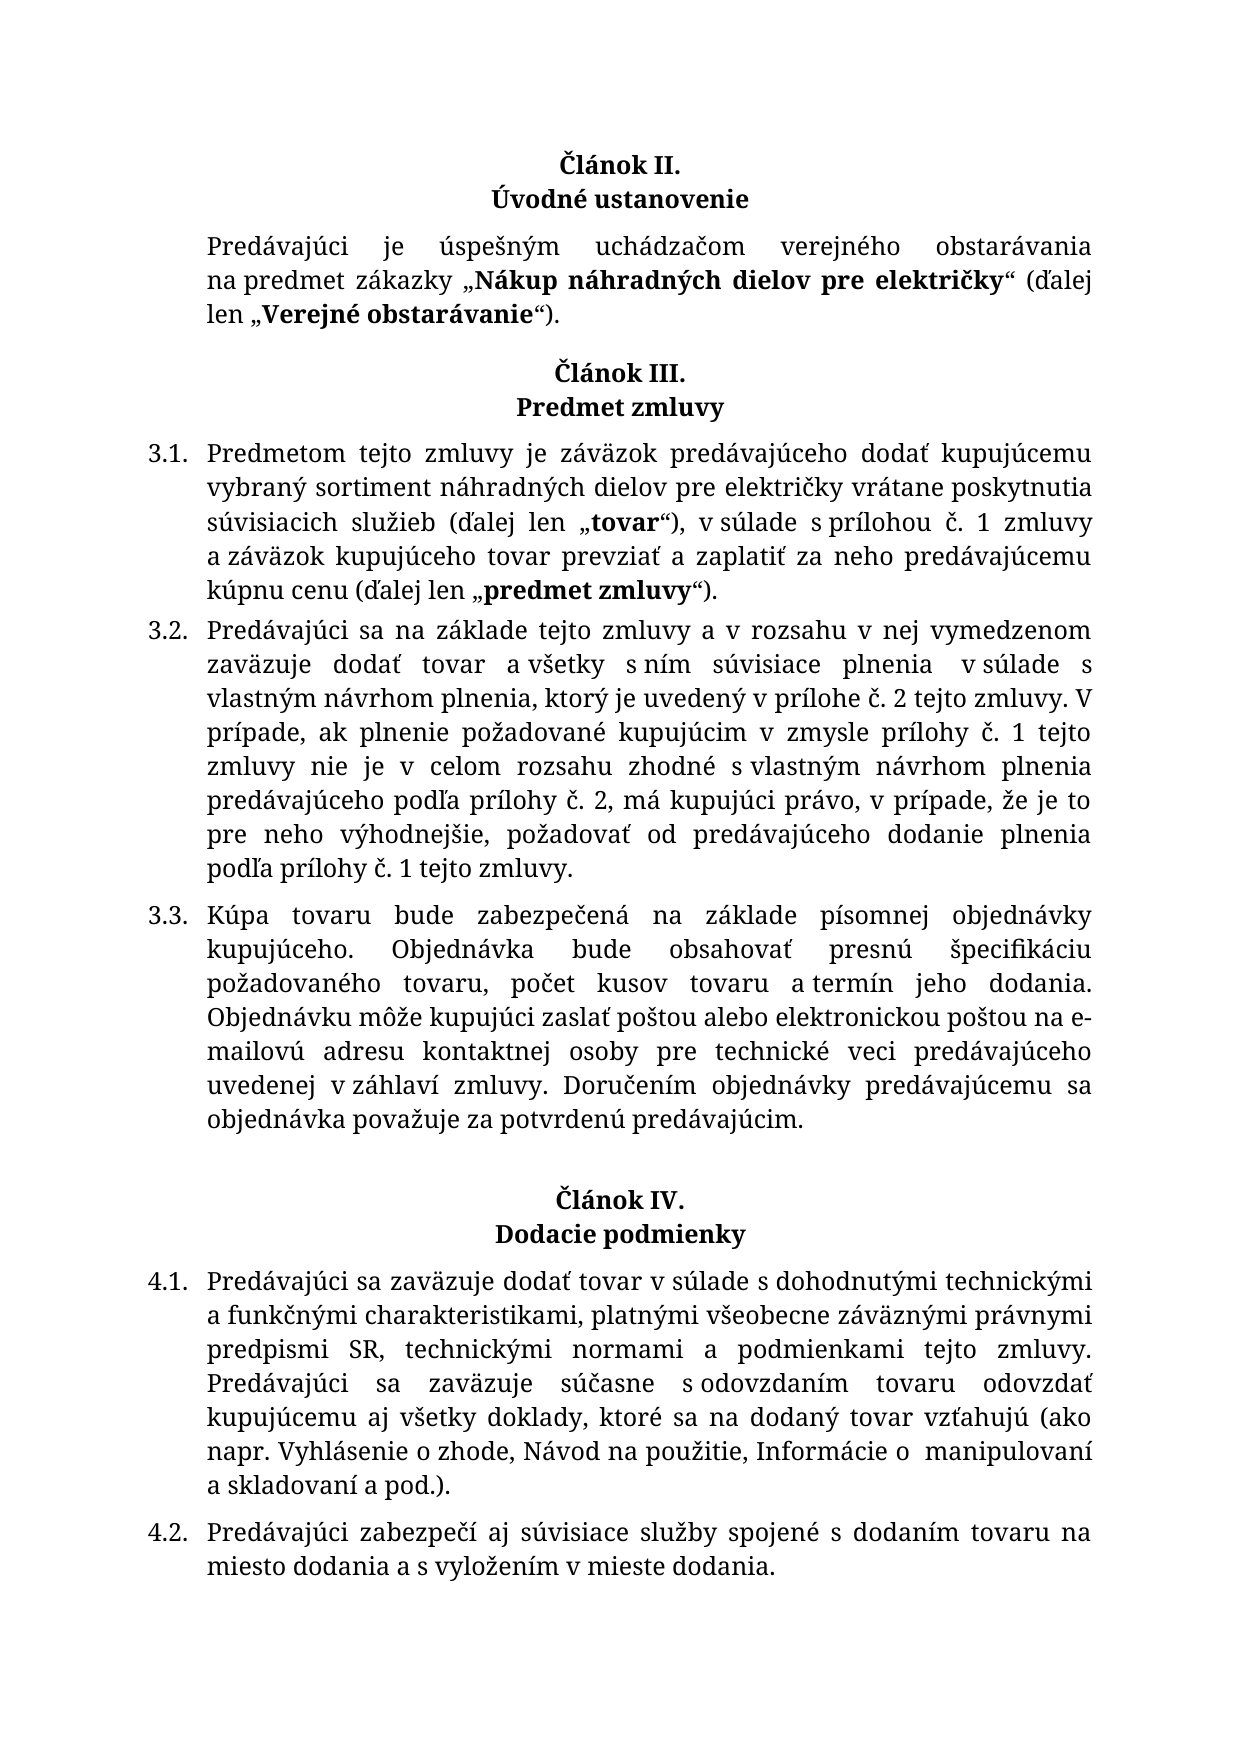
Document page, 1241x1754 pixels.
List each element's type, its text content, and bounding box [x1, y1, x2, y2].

list Kúpa tovaru bude zabezpečená na základe písomnej objednávky kupujúceho. Objednávka bude obsahovať presnú špecifikáciu požadovaného tovaru, počet kusov tovaru a termín jeho dodania. Objednávku môže kupujúci zaslať poštou alebo elektronickou poštou na e-mailovú adresu kontaktnej osoby pre technické veci predávajúceho uvedenej v záhlaví zmluvy. Doručením objednávky predávajúcemu sa objednávka považuje za potvrdenú predávajúcim. [148, 898, 1093, 1136]
text Dodacie podmienky [148, 1217, 1093, 1251]
list Predmetom tejto zmluvy je záväzok predávajúceho dodať kupujúcemu vybraný sortiment náhradných dielov pre električky vrátane poskytnutia súvisiacich služieb (ďalej len „tovar“), v súlade s prílohou č. 1 zmluvy a záväzok kupujúceho tovar prevziať a zaplatiť za neho predávajúcemu kúpnu cenu (ďalej len „predmet zmluvy“). [148, 436, 1093, 606]
text Úvodné ustanovenie [148, 182, 1093, 216]
text Článok II. [148, 148, 1093, 182]
text Článok IV. [148, 1183, 1093, 1217]
text Článok III. [148, 355, 1093, 389]
list Predávajúci sa zaväzuje dodať tovar v súlade s dohodnutými technickými a funkčnými charakteristikami, platnými všeobecne záväznými právnymi predpismi SR, technickými normami a podmienkami tejto zmluvy. Predávajúci sa zaväzuje súčasne s odovzdaním tovaru odovzdať kupujúcemu aj všetky doklady, ktoré sa na dodaný tovar vzťahujú (ako napr. Vyhlásenie o zhode, Návod na použitie, Informácie o manipulovaní a skladovaní a pod.). [148, 1263, 1093, 1502]
text Predávajúci je úspešným uchádzačom verejného obstarávania na predmet zákazky „Nákup náhradných dielov pre električky“ (ďalej len „Verejné obstarávanie“). [207, 228, 1093, 330]
list Predávajúci sa na základe tejto zmluvy a v rozsahu v nej vymedzenom zaväzuje dodať tovar a všetky s ním súvisiace plnenia v súlade s vlastným návrhom plnenia, ktorý je uvedený v prílohe č. 2 tejto zmluvy. V prípade, ak plnenie požadované kupujúcim v zmysle prílohy č. 1 tejto zmluvy nie je v celom rozsahu zhodné s vlastným návrhom plnenia predávajúceho podľa prílohy č. 2, má kupujúci právo, v prípade, že je to pre neho výhodnejšie, požadovať od predávajúceho dodanie plnenia podľa prílohy č. 1 tejto zmluvy. [148, 613, 1093, 885]
list Predávajúci zabezpečí aj súvisiace služby spojené s dodaním tovaru na miesto dodania a s vyložením v mieste dodania. [148, 1514, 1093, 1582]
text Predmet zmluvy [148, 389, 1093, 423]
